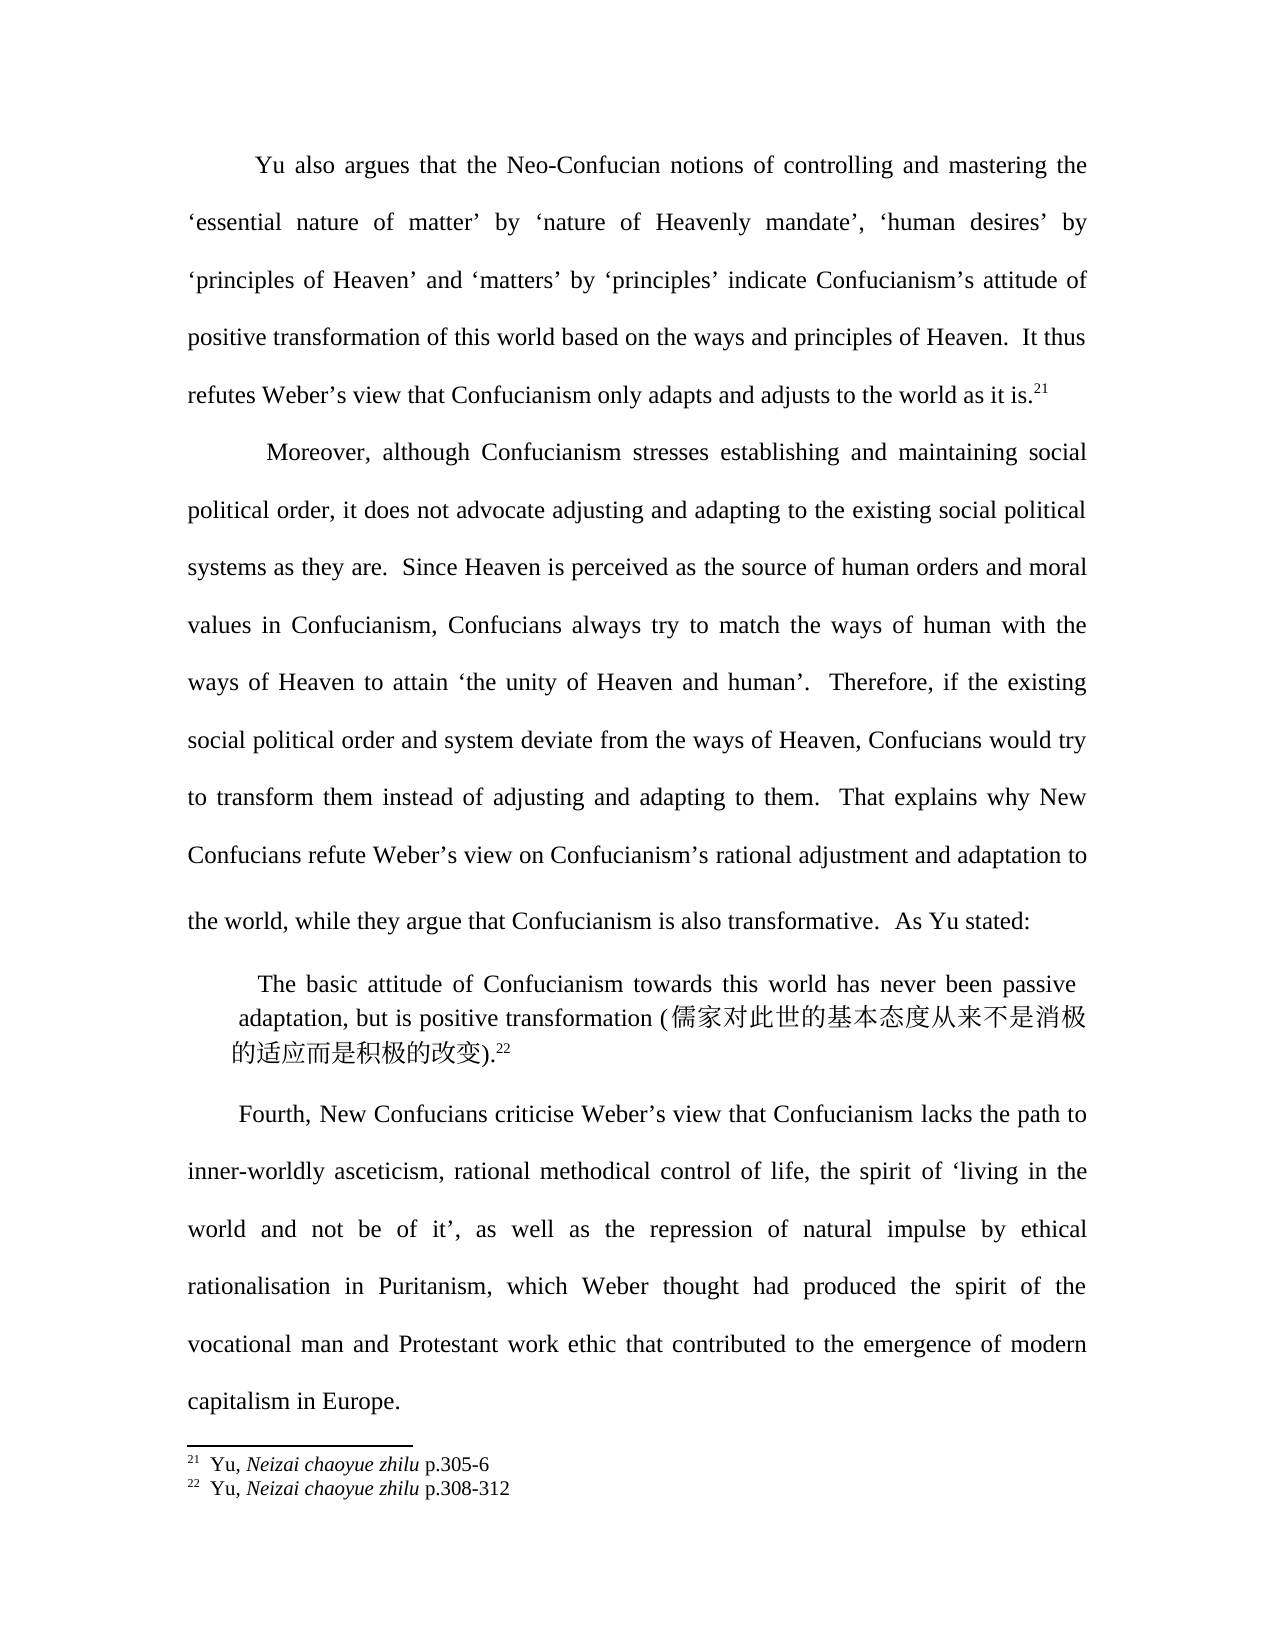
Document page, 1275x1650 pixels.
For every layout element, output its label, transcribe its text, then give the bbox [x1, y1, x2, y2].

text adaptation, but is positive transformation (儒家对此世的基本态度从来不是消极 [187, 998, 1087, 1034]
text Fourth, New Confucians criticise Weber’s view that Confucianism lacks the path to inner-worldly asceticism, rational methodical control of life, the spirit of ‘living in the world and not be of it’, as well as the repression of natural impulse by ethical rationalisation in Puritanism, which Weber thought had produced the spirit of the vocational man and Protestant work ethic that contributed to the emergence of modern capitalism in Europe. [187, 1099, 1087, 1415]
text The basic attitude of Confucianism towards this world has never been passive [187, 969, 1087, 998]
text Moreover, although Confucianism stresses establishing and maintaining social political order, it does not advocate adjusting and adapting to the existing social political systems as they are. Since Heaven is perceived as the source of human orders and moral values in Confucianism, Confucians always try to match the ways of human with the ways of Heaven to attain ‘the unity of Heaven and human’. Therefore, if the existing social political order and system deviate from the ways of Heaven, Confucians would try to transform them instead of adjusting and adapting to them. That explains why New Confucians refute Weber’s view on Confucianism’s rational adjustment and adaptation to the world, while they argue that Confucianism is also transformative. As Yu stated: [187, 437, 1087, 936]
text Yu also argues that the Neo-Confucian notions of controlling and mastering the ‘essential nature of matter’ by ‘nature of Heavenly mandate’, ‘human desires’ by ‘principles of Heaven’ and ‘matters’ by ‘principles’ indicate Confucianism’s attitude of positive transformation of this world based on the ways and principles of Heaven. It thus refutes Weber’s view that Confucianism only adapts and adjusts to the world as it is. [187, 150, 1087, 409]
text 的适应而是积极的改变). [187, 1034, 1087, 1070]
